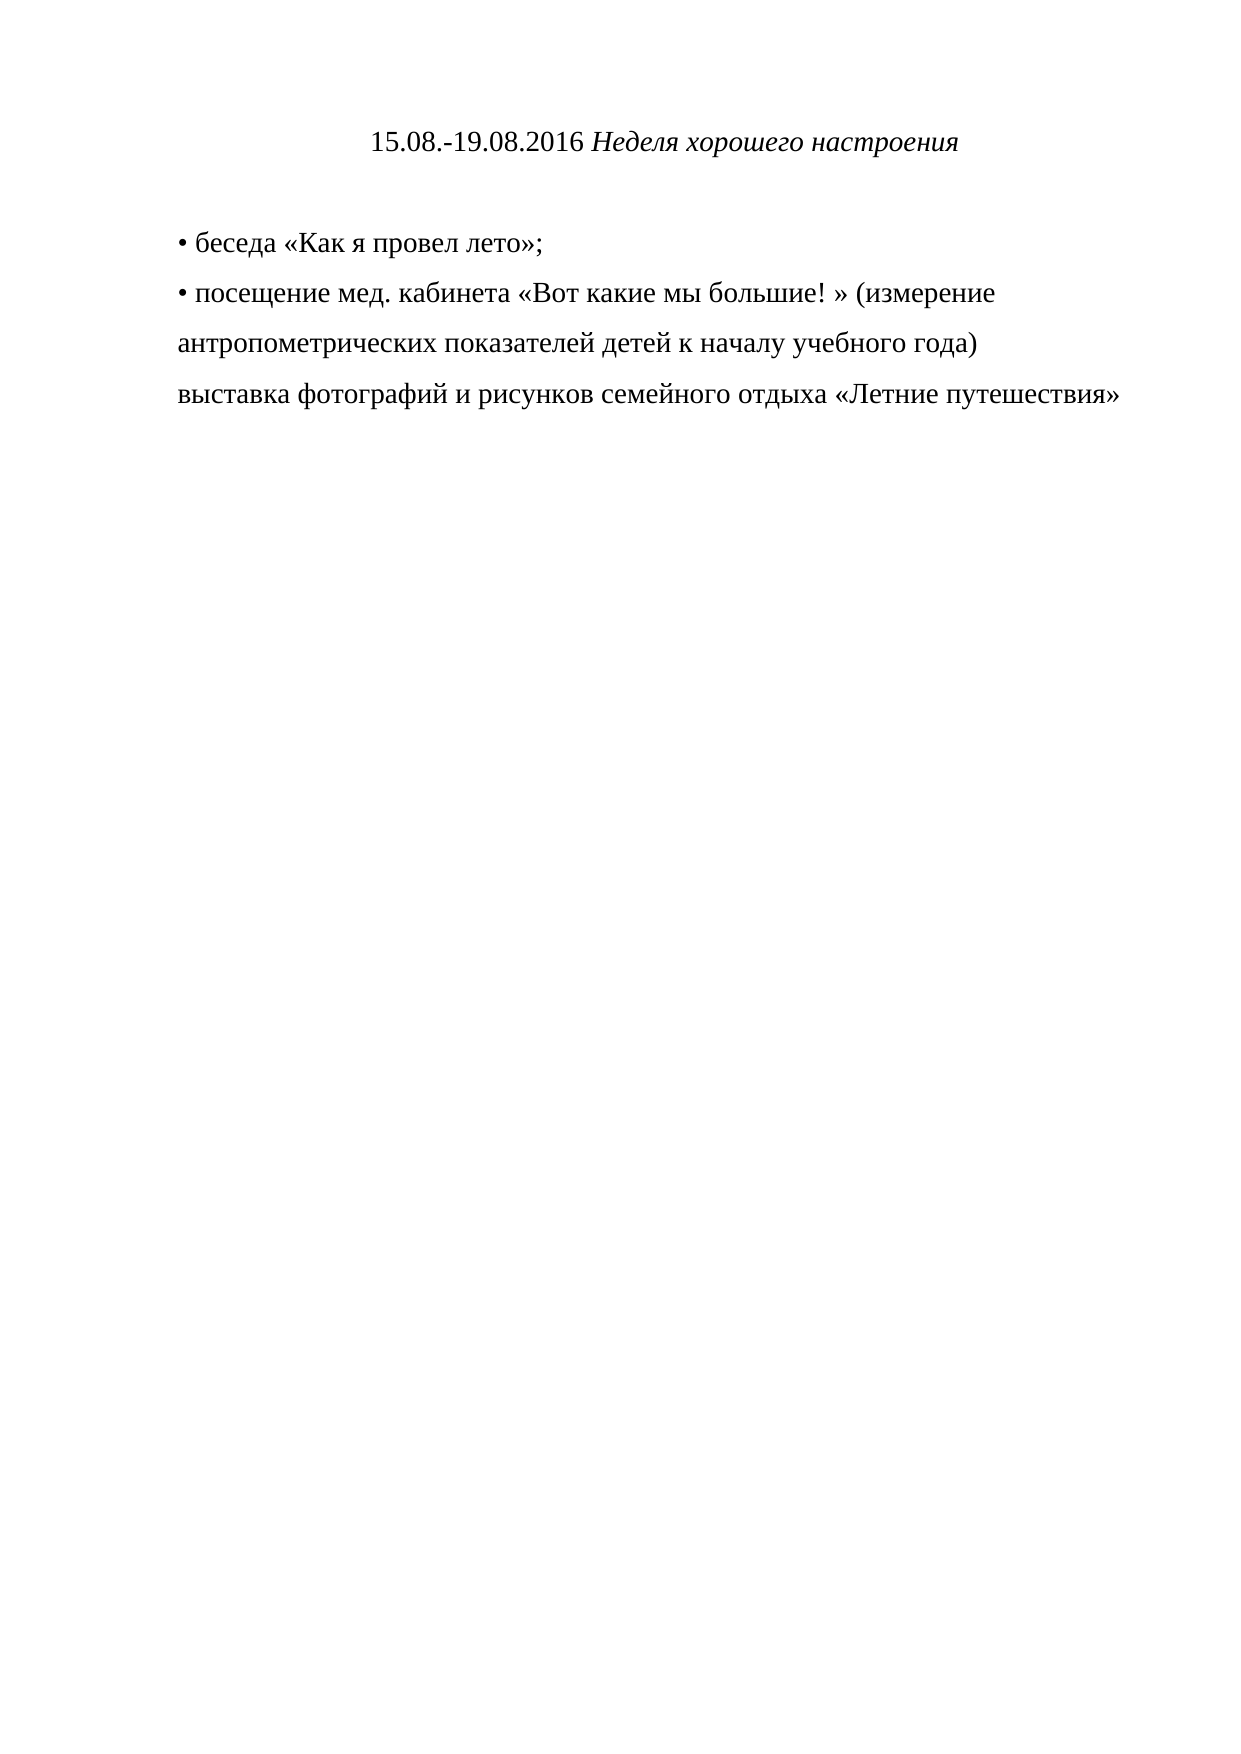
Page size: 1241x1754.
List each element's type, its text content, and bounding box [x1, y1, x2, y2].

text 15.08.-19.08.2016 Неделя хорошего настроения [177, 74, 1152, 158]
text выставка фотографий и рисунков семейного отдыха «Летние путешествия» [177, 376, 1152, 409]
text • беседа «Как я провел лето»; • посещение мед. кабинета «Вот какие мы большие! » (измерение антропометрических показателей детей к началу учебного года) [177, 174, 1152, 359]
